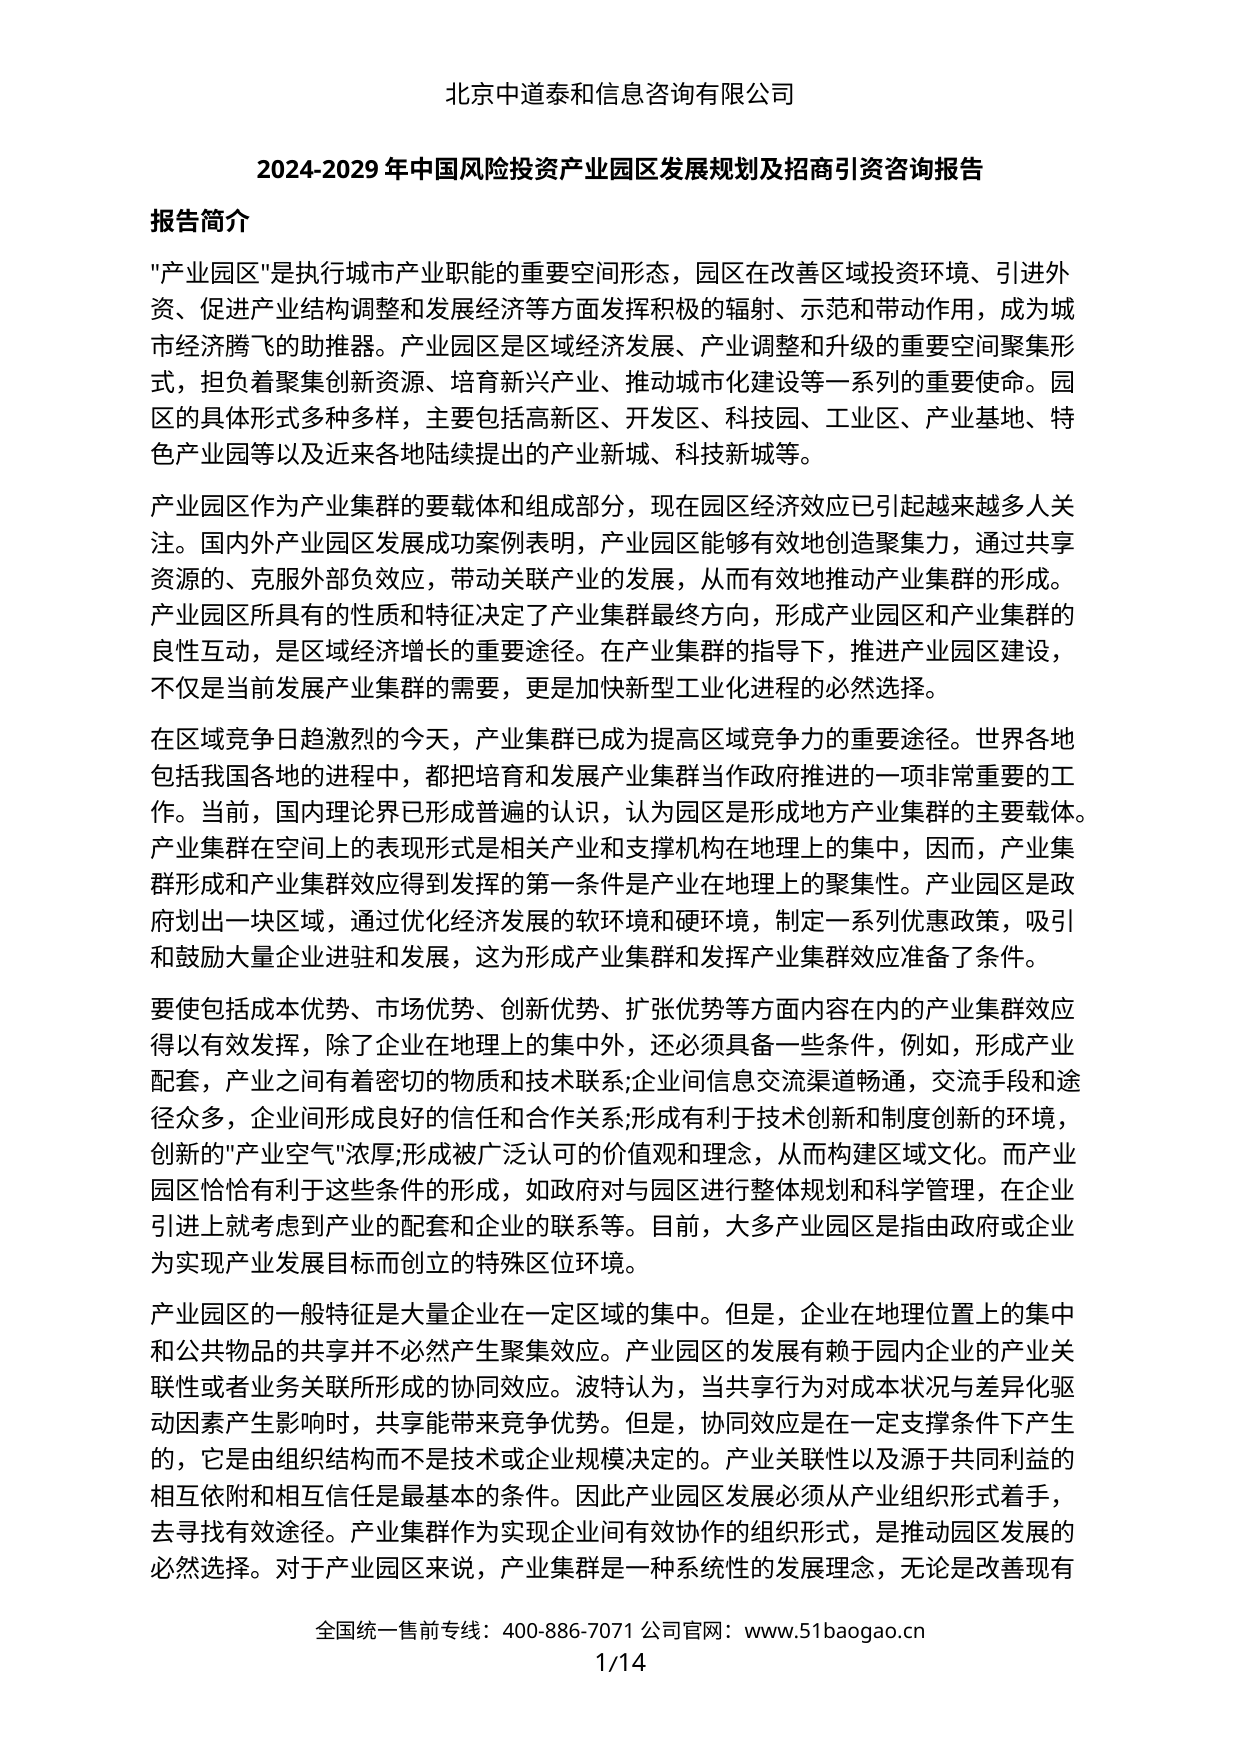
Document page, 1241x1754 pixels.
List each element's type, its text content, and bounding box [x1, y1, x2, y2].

text 报告简介 [150, 202, 1090, 238]
text "产业园区"是执行城市产业职能的重要空间形态，园区在改善区域投资环境、引进外资、促进产业结构调整和发展经济等方面发挥积极的辐射、示范和带动作用，成为城市经济腾飞的助推器。产业园区是区域经济发展、产业调整和升级的重要空间聚集形式，担负着聚集创新资源、培育新兴产业、推动城市化建设等一系列的重要使命。园区的具体形式多种多样，主要包括高新区、开发区、科技园、工业区、产业基地、特色产业园等以及近来各地陆续提出的产业新城、科技新城等。 [150, 254, 1090, 471]
text 2024-2029年中国风险投资产业园区发展规划及招商引资咨询报告 [150, 150, 1090, 186]
text 产业园区作为产业集群的要载体和组成部分，现在园区经济效应已引起越来越多人关注。国内外产业园区发展成功案例表明，产业园区能够有效地创造聚集力，通过共享资源的、克服外部负效应，带动关联产业的发展，从而有效地推动产业集群的形成。产业园区所具有的性质和特征决定了产业集群最终方向，形成产业园区和产业集群的良性互动，是区域经济增长的重要途径。在产业集群的指导下，推进产业园区建设，不仅是当前发展产业集群的需要，更是加快新型工业化进程的必然选择。 [150, 487, 1090, 704]
text 在区域竞争日趋激烈的今天，产业集群已成为提高区域竞争力的重要途径。世界各地包括我国各地的进程中，都把培育和发展产业集群当作政府推进的一项非常重要的工作。当前，国内理论界已形成普遍的认识，认为园区是形成地方产业集群的主要载体。产业集群在空间上的表现形式是相关产业和支撑机构在地理上的集中，因而，产业集群形成和产业集群效应得到发挥的第一条件是产业在地理上的聚集性。产业园区是政府划出一块区域，通过优化经济发展的软环境和硬环境，制定一系列优惠政策，吸引和鼓励大量企业进驻和发展，这为形成产业集群和发挥产业集群效应准备了条件。 [150, 720, 1090, 974]
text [150, 1295, 1090, 1585]
text 要使包括成本优势、市场优势、创新优势、扩张优势等方面内容在内的产业集群效应得以有效发挥，除了企业在地理上的集中外，还必须具备一些条件，例如，形成产业配套，产业之间有着密切的物质和技术联系;企业间信息交流渠道畅通，交流手段和途径众多，企业间形成良好的信任和合作关系;形成有利于技术创新和制度创新的环境，创新的"产业空气"浓厚;形成被广泛认可的价值观和理念，从而构建区域文化。而产业园区恰恰有利于这些条件的形成，如政府对与园区进行整体规划和科学管理，在企业引进上就考虑到产业的配套和企业的联系等。目前，大多产业园区是指由政府或企业为实现产业发展目标而创立的特殊区位环境。 [150, 989, 1090, 1279]
